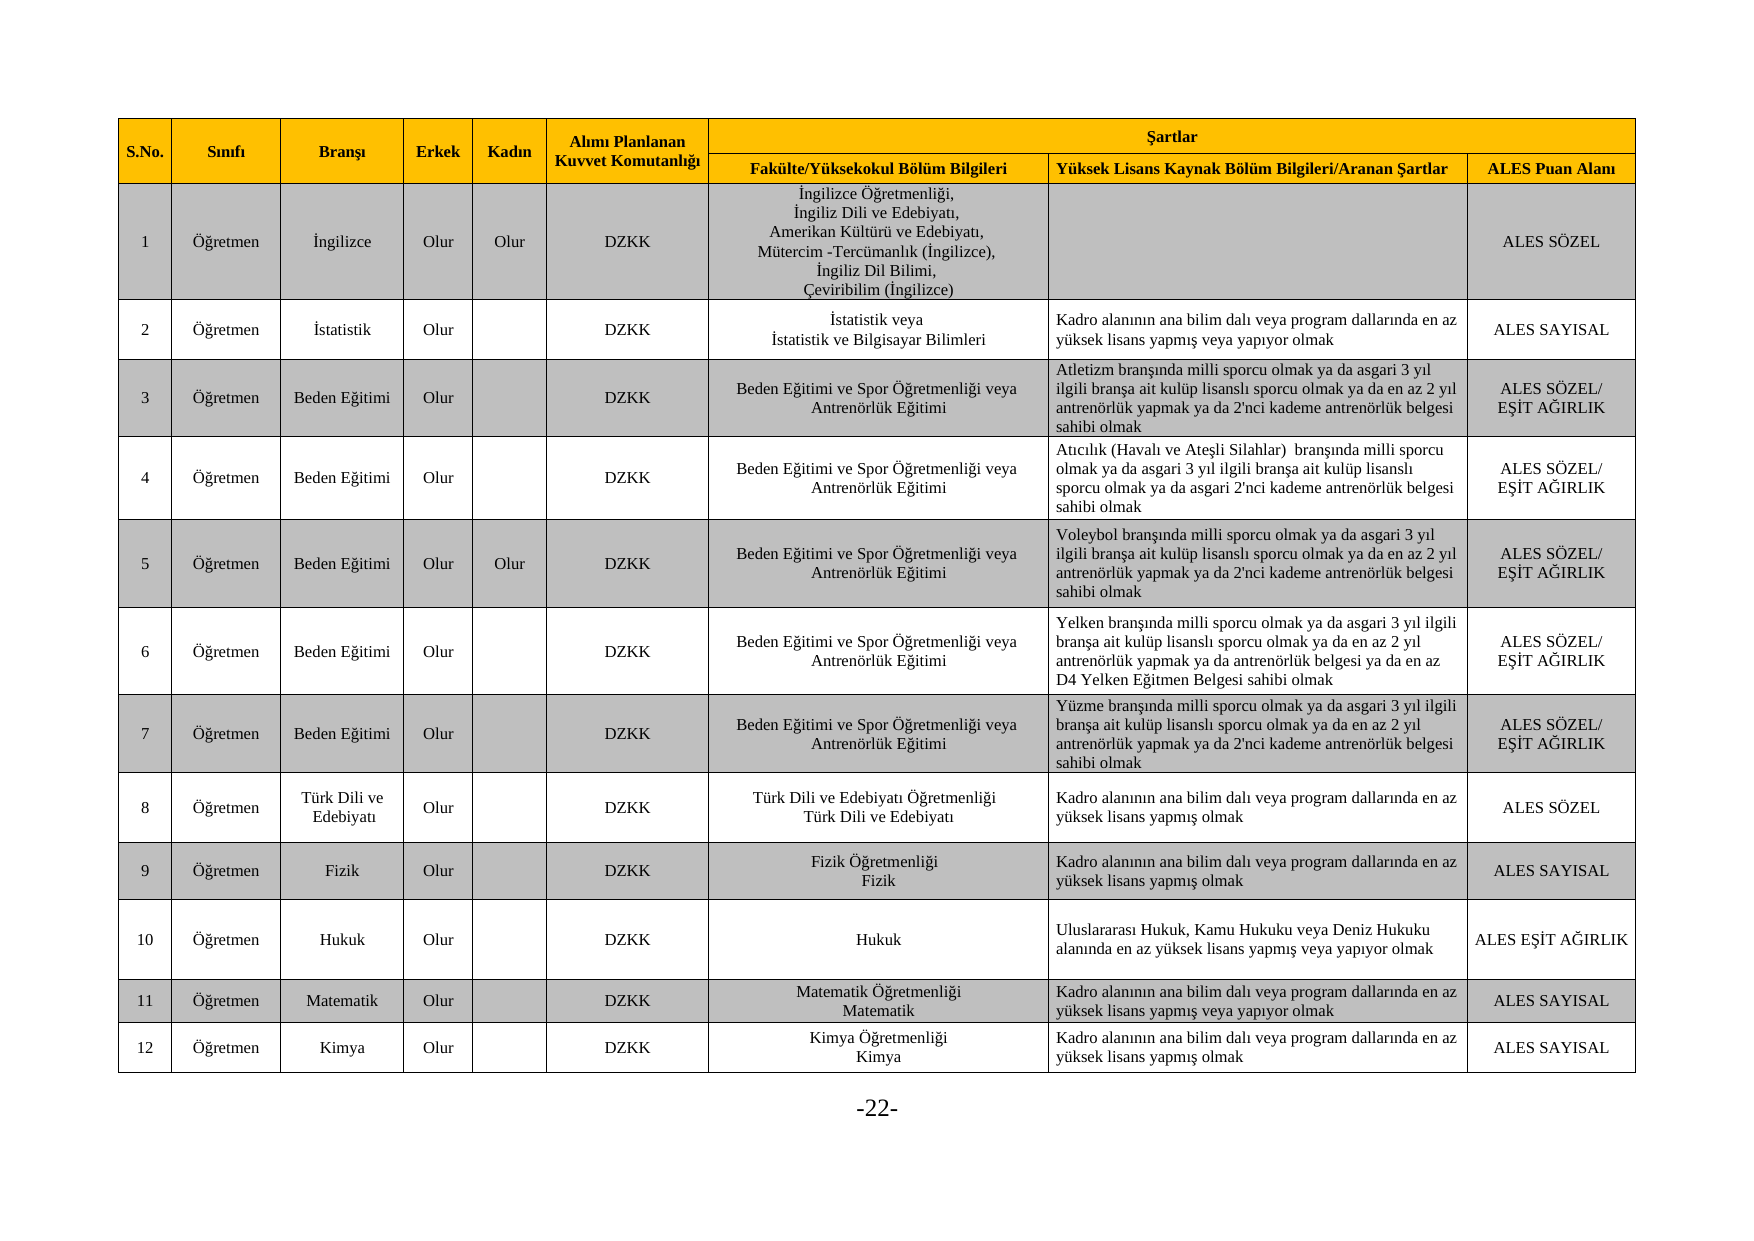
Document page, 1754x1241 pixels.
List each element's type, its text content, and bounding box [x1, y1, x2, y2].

table_cell ALES SAYISAL [1468, 980, 1635, 1022]
table_cell 5 [119, 520, 171, 607]
table_cell Kimya [281, 1023, 403, 1072]
table_cell Olur [404, 695, 472, 772]
table_cell Olur [404, 184, 472, 299]
table_header Şartlar [709, 119, 1635, 153]
table_header Branşı [281, 119, 403, 183]
table_cell Yüzme branşında milli sporcu olmak ya da asgari 3 yıl ilgili branşa ait kulüp lisanslı sporcu olmak ya da en az 2 yıl antrenörlük yapmak ya da 2'nci kademe antrenörlük belgesi sahibi olmak [1049, 695, 1467, 772]
table_cell Voleybol branşında milli sporcu olmak ya da asgari 3 yıl ilgili branşa ait kulüp lisanslı sporcu olmak ya da en az 2 yıl antrenörlük yapmak ya da 2'nci kademe antrenörlük belgesi sahibi olmak [1049, 520, 1467, 607]
table_cell [473, 980, 546, 1022]
table_cell Beden Eğitimi ve Spor Öğretmenliği veya Antrenörlük Eğitimi [709, 437, 1048, 519]
table_cell Kadro alanının ana bilim dalı veya program dallarında en az yüksek lisans yapmış olmak [1049, 773, 1467, 842]
table_cell Türk Dili ve Edebiyatı [281, 773, 403, 842]
table_cell DZKK [547, 437, 708, 519]
table_cell 3 [119, 360, 171, 436]
table_cell Olur [404, 843, 472, 899]
table_cell DZKK [547, 608, 708, 694]
table_cell Beden Eğitimi [281, 437, 403, 519]
table_cell DZKK [547, 520, 708, 607]
table_cell ALES SÖZEL/ EŞİT AĞIRLIK [1468, 608, 1635, 694]
table_cell Atıcılık (Havalı ve Ateşli Silahlar) branşında milli sporcu olmak ya da asgari 3 yıl ilgili branşa ait kulüp lisanslı sporcu olmak ya da asgari 2'nci kademe antrenörlük belgesi sahibi olmak [1049, 437, 1467, 519]
table_cell Öğretmen [172, 1023, 280, 1072]
table_cell Olur [404, 300, 472, 358]
table_header Alımı Planlanan Kuvvet Komutanlığı [547, 119, 708, 183]
table_cell Atletizm branşında milli sporcu olmak ya da asgari 3 yıl ilgili branşa ait kulüp lisanslı sporcu olmak ya da en az 2 yıl antrenörlük yapmak ya da 2'nci kademe antrenörlük belgesi sahibi olmak [1049, 360, 1467, 436]
table_cell [473, 300, 546, 358]
table_cell 9 [119, 843, 171, 899]
table_header Kadın [473, 119, 546, 183]
table_cell İngilizce [281, 184, 403, 299]
table_cell [473, 437, 546, 519]
table_cell DZKK [547, 360, 708, 436]
table_header S.No. [119, 119, 171, 183]
table_cell DZKK [547, 1023, 708, 1072]
table_cell [473, 900, 546, 978]
table_cell 7 [119, 695, 171, 772]
table_cell Kadro alanının ana bilim dalı veya program dallarında en az yüksek lisans yapmış veya yapıyor olmak [1049, 300, 1467, 358]
table_cell ALES SÖZEL/ EŞİT AĞIRLIK [1468, 360, 1635, 436]
table_cell ALES SAYISAL [1468, 1023, 1635, 1072]
table_cell Yüksek Lisans Kaynak Bölüm Bilgileri/Aranan Şartlar [1049, 154, 1467, 183]
table_cell Türk Dili ve Edebiyatı Öğretmenliği Türk Dili ve Edebiyatı [709, 773, 1048, 842]
table_header Sınıfı [172, 119, 280, 183]
table_cell ALES SÖZEL/ EŞİT AĞIRLIK [1468, 520, 1635, 607]
table_cell 1 [119, 184, 171, 299]
table_cell [473, 360, 546, 436]
table_cell Kadro alanının ana bilim dalı veya program dallarında en az yüksek lisans yapmış veya yapıyor olmak [1049, 980, 1467, 1022]
table_cell 4 [119, 437, 171, 519]
table_cell Olur [404, 437, 472, 519]
table_cell DZKK [547, 695, 708, 772]
table_cell Beden Eğitimi [281, 608, 403, 694]
table_cell Beden Eğitimi [281, 520, 403, 607]
table_cell 10 [119, 900, 171, 978]
table_cell DZKK [547, 980, 708, 1022]
table_cell Hukuk [709, 900, 1048, 978]
table_cell Uluslararası Hukuk, Kamu Hukuku veya Deniz Hukuku alanında en az yüksek lisans yapmış veya yapıyor olmak [1049, 900, 1467, 978]
table_cell [473, 843, 546, 899]
table_cell 11 [119, 980, 171, 1022]
table_cell Fizik Öğretmenliği Fizik [709, 843, 1048, 899]
table_cell Öğretmen [172, 360, 280, 436]
table_cell Fakülte/Yüksekokul Bölüm Bilgileri [709, 154, 1048, 183]
table_cell Olur [404, 1023, 472, 1072]
table_header Erkek [404, 119, 472, 183]
table_cell ALES SÖZEL [1468, 773, 1635, 842]
table_cell Öğretmen [172, 300, 280, 358]
table_cell Olur [404, 773, 472, 842]
table_cell Beden Eğitimi ve Spor Öğretmenliği veya Antrenörlük Eğitimi [709, 608, 1048, 694]
table_cell Beden Eğitimi [281, 695, 403, 772]
table_cell Beden Eğitimi [281, 360, 403, 436]
table_cell DZKK [547, 900, 708, 978]
table_cell ALES SAYISAL [1468, 843, 1635, 899]
table_cell 12 [119, 1023, 171, 1072]
table_cell Öğretmen [172, 608, 280, 694]
table_cell [473, 773, 546, 842]
table_cell 6 [119, 608, 171, 694]
table_cell Olur [404, 980, 472, 1022]
table_cell Kadro alanının ana bilim dalı veya program dallarında en az yüksek lisans yapmış olmak [1049, 843, 1467, 899]
table_cell Öğretmen [172, 520, 280, 607]
table_cell [473, 1023, 546, 1072]
table_cell Kadro alanının ana bilim dalı veya program dallarında en az yüksek lisans yapmış olmak [1049, 1023, 1467, 1072]
table_cell 2 [119, 300, 171, 358]
table_cell Hukuk [281, 900, 403, 978]
table_cell [1049, 184, 1467, 299]
table_cell İstatistik veya İstatistik ve Bilgisayar Bilimleri [709, 300, 1048, 358]
table_cell Yelken branşında milli sporcu olmak ya da asgari 3 yıl ilgili branşa ait kulüp lisanslı sporcu olmak ya da en az 2 yıl antrenörlük yapmak ya da antrenörlük belgesi ya da en az D4 Yelken Eğitmen Belgesi sahibi olmak [1049, 608, 1467, 694]
table_cell ALES SÖZEL/ EŞİT AĞIRLIK [1468, 695, 1635, 772]
table_cell Fizik [281, 843, 403, 899]
table_cell 8 [119, 773, 171, 842]
table_cell Öğretmen [172, 695, 280, 772]
table_cell Öğretmen [172, 437, 280, 519]
table_cell ALES SÖZEL/ EŞİT AĞIRLIK [1468, 437, 1635, 519]
table_cell Öğretmen [172, 184, 280, 299]
table_cell Beden Eğitimi ve Spor Öğretmenliği veya Antrenörlük Eğitimi [709, 695, 1048, 772]
table_cell DZKK [547, 184, 708, 299]
table_cell Beden Eğitimi ve Spor Öğretmenliği veya Antrenörlük Eğitimi [709, 520, 1048, 607]
table_cell Matematik [281, 980, 403, 1022]
table_cell Öğretmen [172, 773, 280, 842]
table_cell Kimya Öğretmenliği Kimya [709, 1023, 1048, 1072]
table_cell ALES SÖZEL [1468, 184, 1635, 299]
table_cell DZKK [547, 773, 708, 842]
table_cell Olur [404, 900, 472, 978]
table_cell DZKK [547, 300, 708, 358]
table_cell Öğretmen [172, 900, 280, 978]
table_cell İstatistik [281, 300, 403, 358]
table_cell Olur [473, 184, 546, 299]
table_cell ALES SAYISAL [1468, 300, 1635, 358]
table_cell Beden Eğitimi ve Spor Öğretmenliği veya Antrenörlük Eğitimi [709, 360, 1048, 436]
table_cell [473, 608, 546, 694]
table_cell [473, 695, 546, 772]
table_cell Öğretmen [172, 843, 280, 899]
table_cell Öğretmen [172, 980, 280, 1022]
table_cell Matematik Öğretmenliği Matematik [709, 980, 1048, 1022]
table_cell ALES Puan Alanı [1468, 154, 1635, 183]
table_cell Olur [404, 360, 472, 436]
table_cell İngilizce Öğretmenliği, İngiliz Dili ve Edebiyatı, Amerikan Kültürü ve Edebiyatı, Mütercim -Tercümanlık (İngilizce), İngiliz Dil Bilimi, Çeviribilim (İngilizce) [709, 184, 1048, 299]
table_cell Olur [404, 520, 472, 607]
table_cell DZKK [547, 843, 708, 899]
table_cell Olur [473, 520, 546, 607]
table_cell Olur [404, 608, 472, 694]
table_cell ALES EŞİT AĞIRLIK [1468, 900, 1635, 978]
